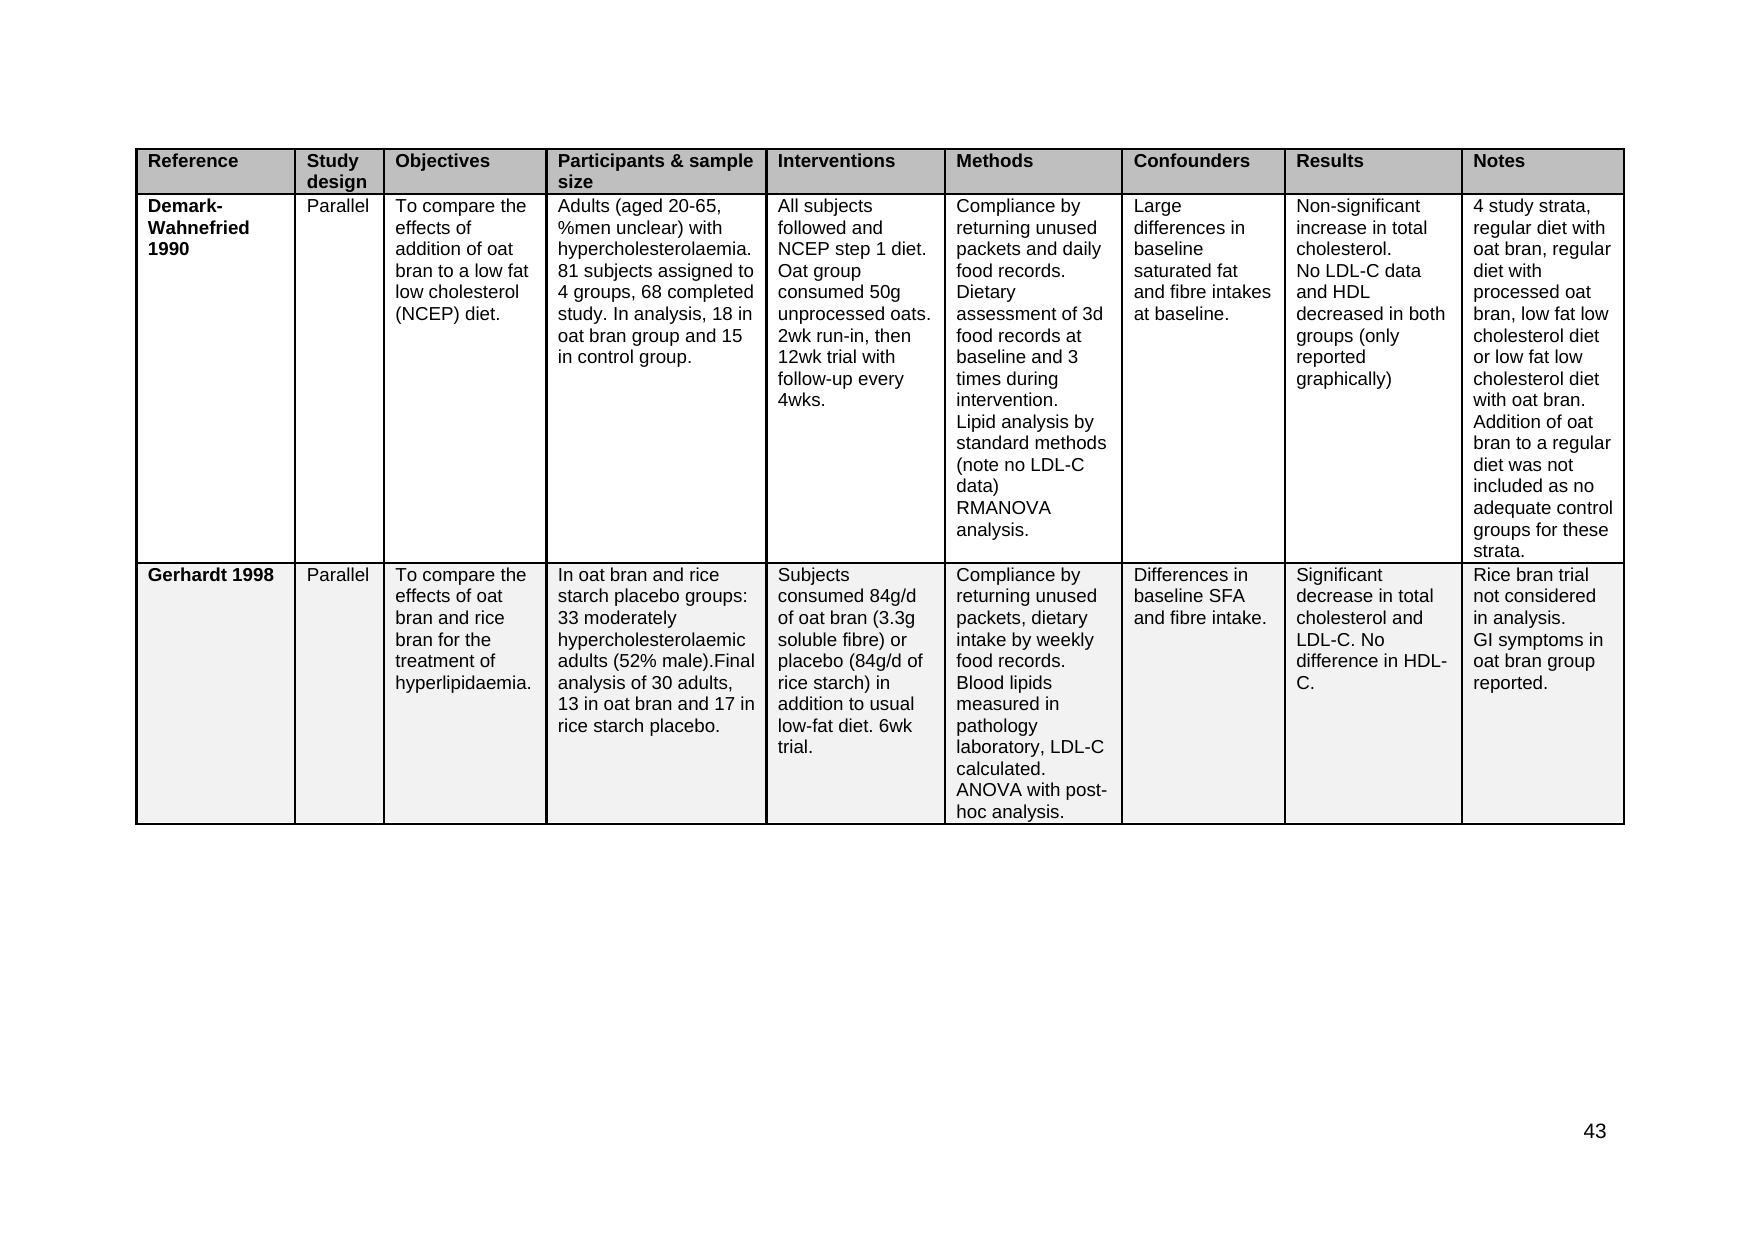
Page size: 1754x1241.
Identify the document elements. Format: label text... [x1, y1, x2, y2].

table_header Interventions [768, 150, 944, 193]
table_header Methods [946, 150, 1121, 193]
table_cell Gerhardt 1998 [138, 564, 294, 822]
table_header Study design [296, 150, 383, 193]
table_cell Non-significant increase in total cholesterol. No LDL-C data and HDL decreased in both groups (only reported graphically) [1286, 195, 1461, 562]
table_header Confounders [1123, 150, 1284, 193]
table_cell All subjects followed and NCEP step 1 diet. Oat group consumed 50g unprocessed oats. 2wk run-in, then 12wk trial with follow-up every 4wks. [768, 195, 944, 562]
table_header Notes [1463, 150, 1623, 193]
table_cell Compliance by returning unused packets and daily food records. Dietary assessment of 3d food records at baseline and 3 times during intervention. Lipid analysis by standard methods (note no LDL-C data) RMANOVA analysis. [946, 195, 1121, 562]
table_cell Significant decrease in total cholesterol and LDL-C. No difference in HDL-C. [1286, 564, 1461, 822]
table_cell Adults (aged 20-65, %men unclear) with hypercholesterolaemia. 81 subjects assigned to 4 groups, 68 completed study. In analysis, 18 in oat bran group and 15 in control group. [548, 195, 765, 562]
table_cell Parallel [296, 195, 383, 562]
table_cell To compare the effects of addition of oat bran to a low fat low cholesterol (NCEP) diet. [385, 195, 545, 562]
table_header Objectives [385, 150, 545, 193]
table_cell Rice bran trial not considered in analysis. GI symptoms in oat bran group reported. [1463, 564, 1623, 822]
table_cell Demark-Wahnefried 1990 [138, 195, 294, 562]
table_cell In oat bran and rice starch placebo groups: 33 moderately hypercholesterolaemic adults (52% male).Final analysis of 30 adults, 13 in oat bran and 17 in rice starch placebo. [548, 564, 765, 822]
table_header Reference [138, 150, 294, 193]
table_cell Subjects consumed 84g/d of oat bran (3.3g soluble fibre) or placebo (84g/d of rice starch) in addition to usual low-fat diet. 6wk trial. [768, 564, 944, 822]
table_cell Parallel [296, 564, 383, 822]
table_header Results [1286, 150, 1461, 193]
table_header Participants & sample size [548, 150, 765, 193]
table_cell To compare the effects of oat bran and rice bran for the treatment of hyperlipidaemia. [385, 564, 545, 822]
table_cell 4 study strata, regular diet with oat bran, regular diet with processed oat bran, low fat low cholesterol diet or low fat low cholesterol diet with oat bran. Addition of oat bran to a regular diet was not included as no adequate control groups for these strata. [1463, 195, 1623, 562]
table_cell Differences in baseline SFA and fibre intake. [1123, 564, 1284, 822]
table_cell Large differences in baseline saturated fat and fibre intakes at baseline. [1123, 195, 1284, 562]
table_cell Compliance by returning unused packets, dietary intake by weekly food records. Blood lipids measured in pathology laboratory, LDL-C calculated. ANOVA with post-hoc analysis. [946, 564, 1121, 822]
